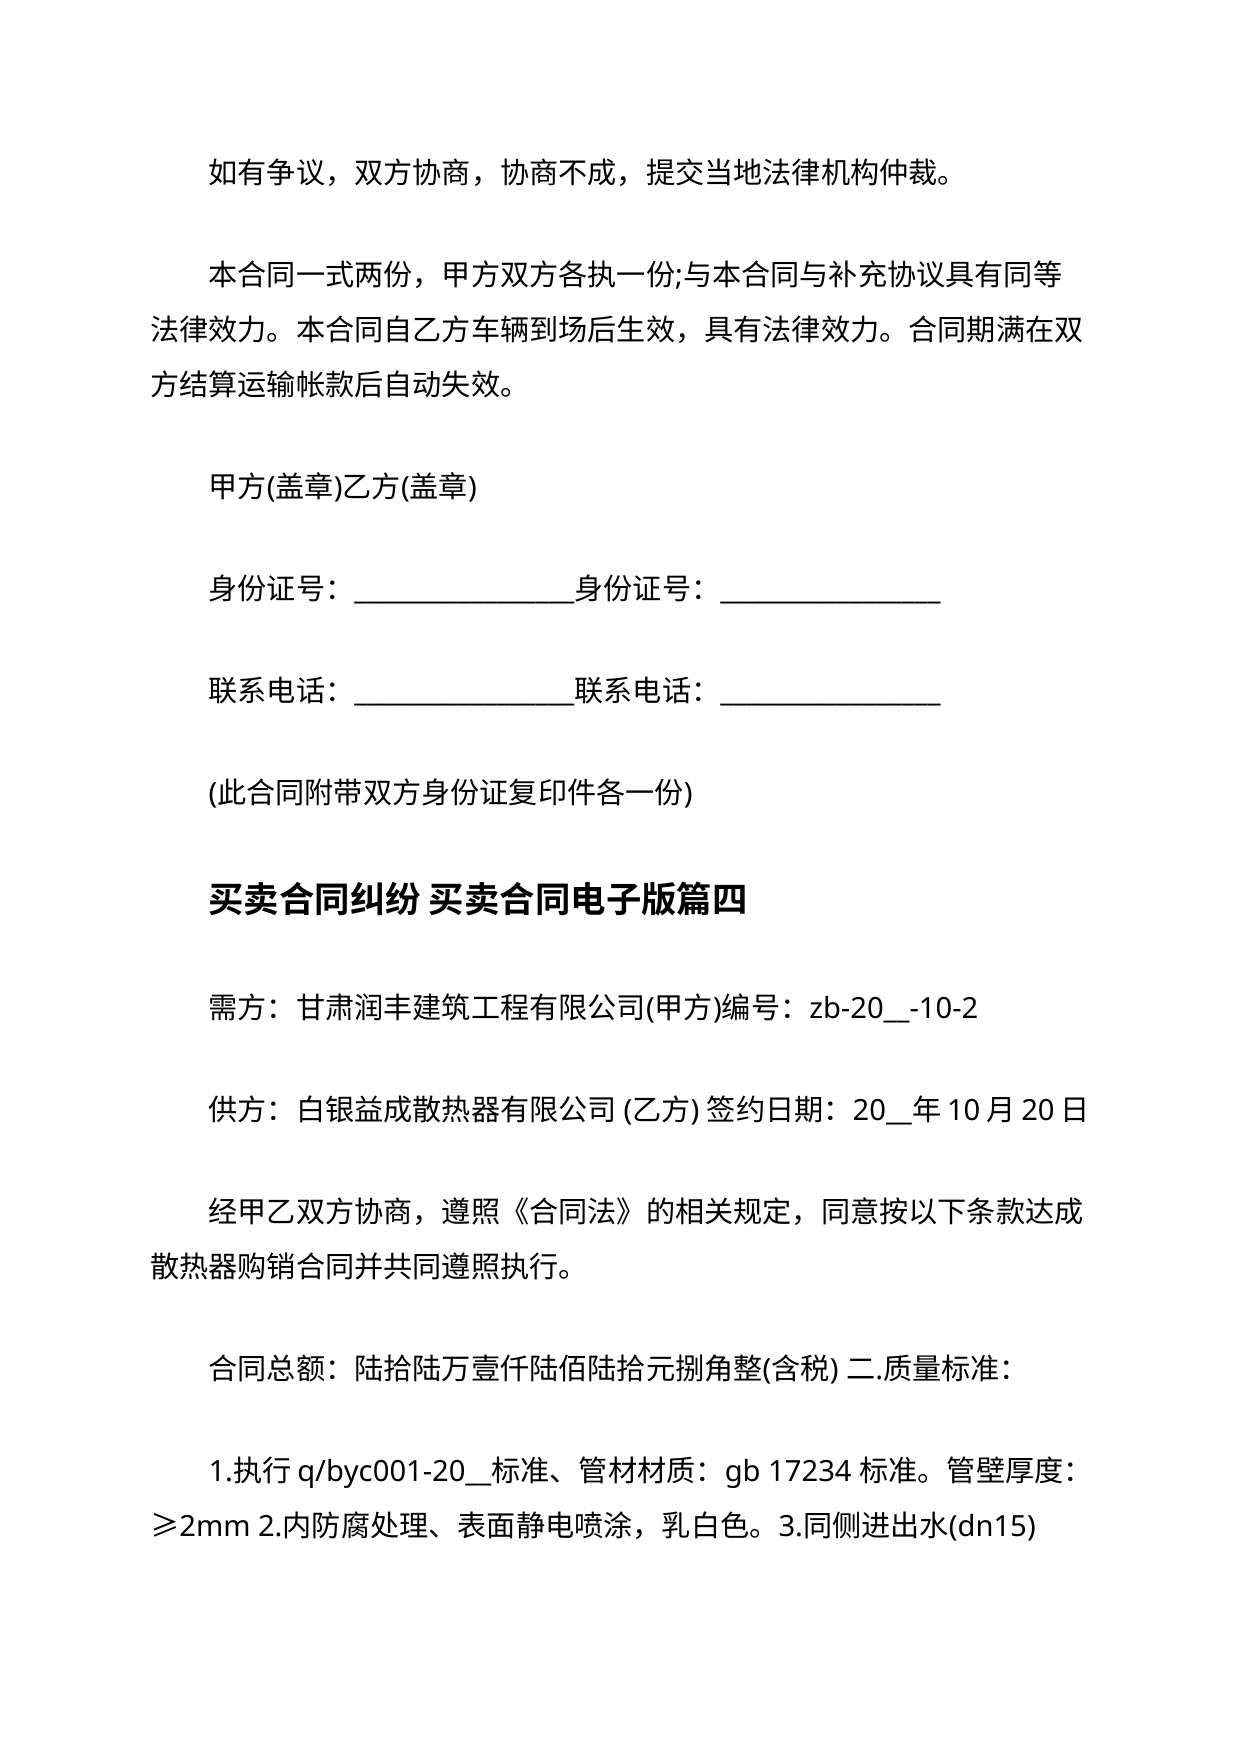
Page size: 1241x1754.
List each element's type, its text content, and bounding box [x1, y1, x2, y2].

text 本合同一式两份，甲方双方各执一份;与本合同与补充协议具有同等法律效力。本合同自乙方车辆到场后生效，具有法律效力。合同期满在双方结算运输帐款后自动失效。 [150, 252, 1090, 404]
text 买卖合同纠纷 买卖合同电子版篇四 [150, 871, 1090, 923]
text 如有争议，双方协商，协商不成，提交当地法律机构仲裁。 [150, 150, 1090, 192]
text 经甲乙双方协商，遵照《合同法》的相关规定，同意按以下条款达成散热器购销合同并共同遵照执行。 [150, 1189, 1090, 1286]
text 1.执行q/byc001-20__标准、管材材质：gb 17234 标准。管壁厚度：≥2mm 2.内防腐处理、表面静电喷涂，乳白色。3.同侧进出水(dn15) [150, 1447, 1090, 1545]
text 合同总额：陆拾陆万壹仟陆佰陆拾元捌角整(含税) 二.质量标准： [150, 1345, 1090, 1388]
text 联系电话：_________________联系电话：_________________ [150, 667, 1090, 710]
text 供方：白银益成散热器有限公司 (乙方) 签约日期：20__年10月20日 [150, 1087, 1090, 1129]
text 身份证号：_________________身份证号：_________________ [150, 565, 1090, 608]
text (此合同附带双方身份证复印件各一份) [150, 769, 1090, 812]
text 甲方(盖章)乙方(盖章) [150, 463, 1090, 506]
text 需方：甘肃润丰建筑工程有限公司(甲方)编号：zb-20__-10-2 [150, 985, 1090, 1027]
